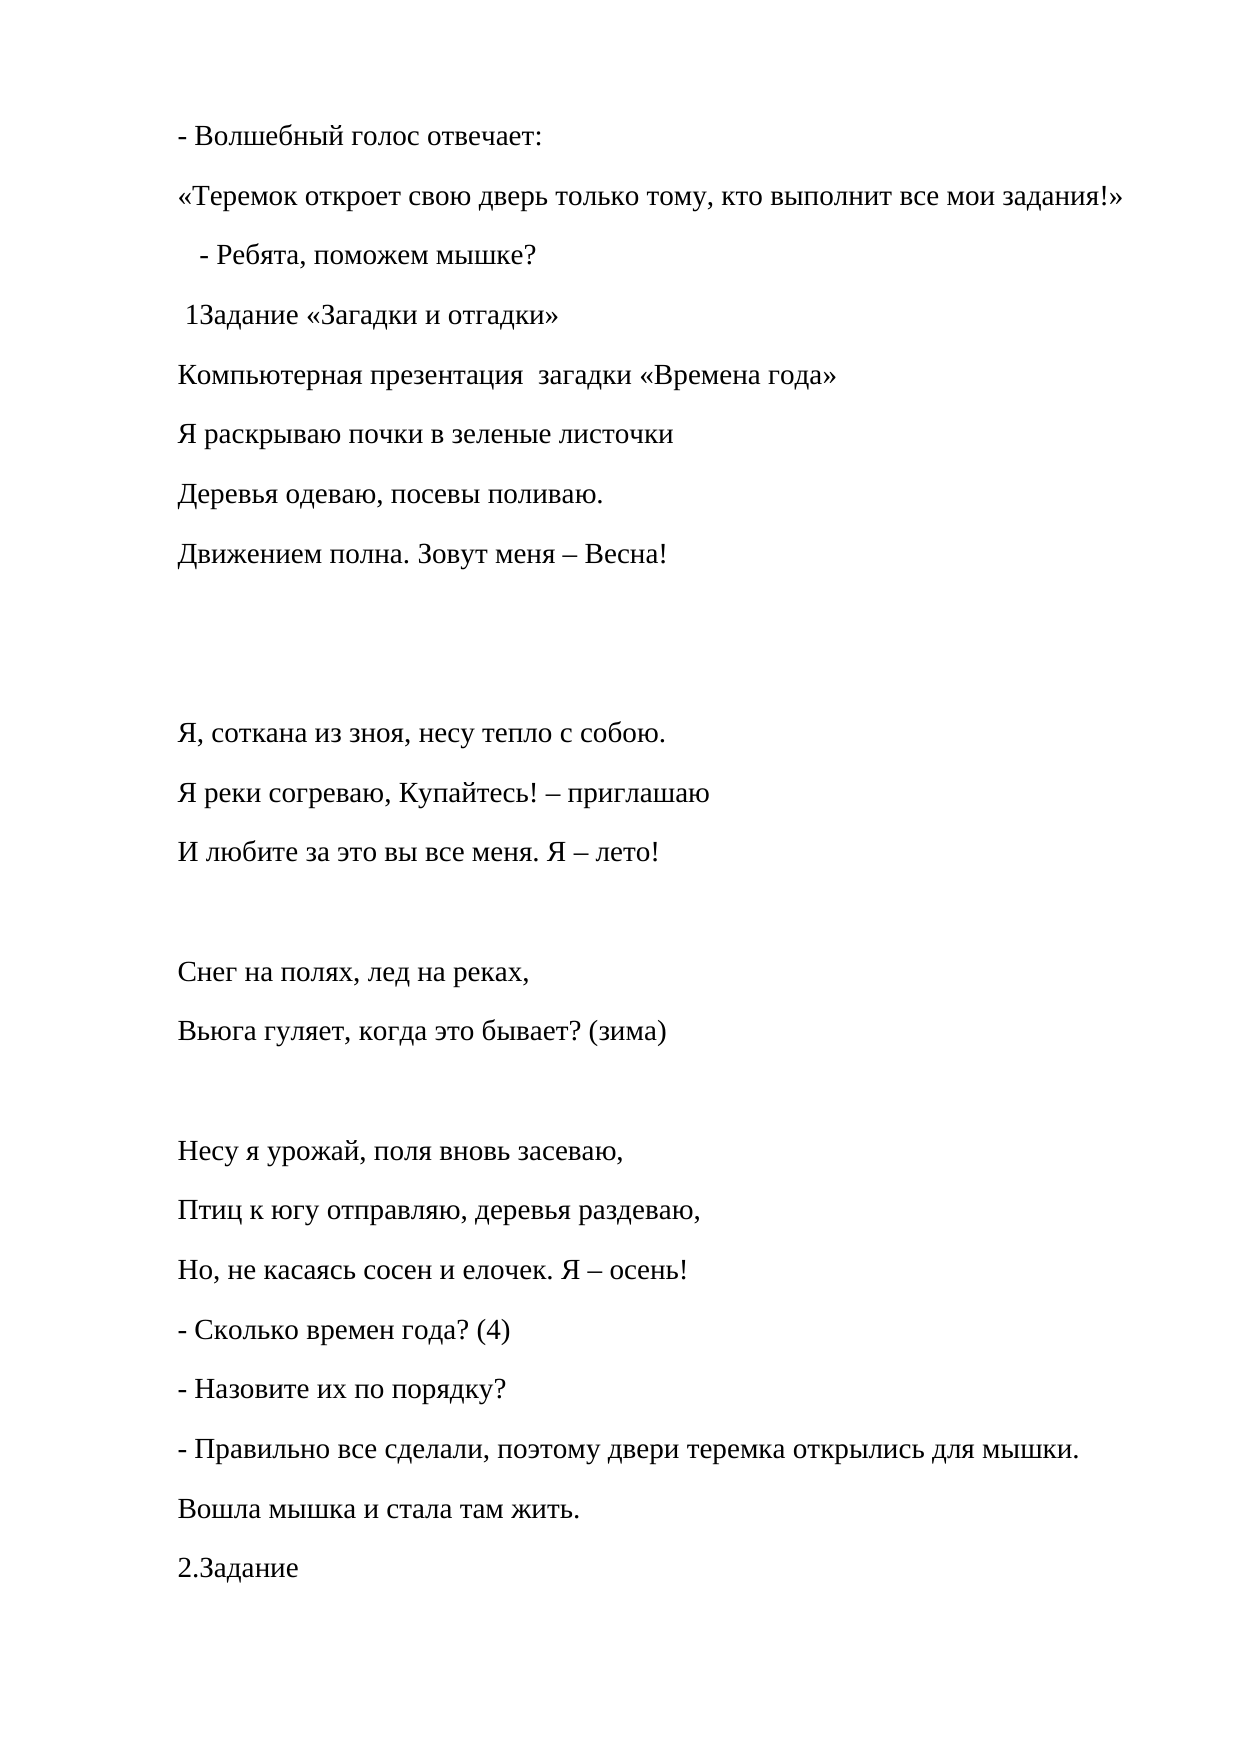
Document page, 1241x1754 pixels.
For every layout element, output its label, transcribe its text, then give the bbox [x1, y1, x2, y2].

text Снег на полях, лед на реках, [177, 954, 1152, 987]
text Компьютерная презентация загадки «Времена года» [177, 357, 1152, 390]
text Вьюга гуляет, когда это бывает? (зима) [177, 1013, 1152, 1047]
text Я реки согреваю, Купайтесь! – приглашаю [177, 775, 1152, 808]
text 2.Задание [177, 1551, 1152, 1584]
text - Назовите их по порядку? [177, 1372, 1152, 1405]
text Но, не касаясь сосен и елочек. Я – осень! [177, 1252, 1152, 1286]
text Я раскрываю почки в зеленые листочки [177, 417, 1152, 450]
text Движением полна. Зовут меня – Весна! [177, 536, 1152, 569]
text Несу я урожай, поля вновь засеваю, [177, 1133, 1152, 1166]
text - Ребята, поможем мышке? [177, 237, 1152, 271]
text 1Задание «Загадки и отгадки» [177, 297, 1152, 331]
text - Волшебный голос отвечает: [177, 118, 1152, 152]
text И любите за это вы все меня. Я – лето! [177, 834, 1152, 868]
text Деревья одеваю, посевы поливаю. [177, 476, 1152, 510]
text Птиц к югу отправляю, деревья раздеваю, [177, 1192, 1152, 1226]
text - Правильно все сделали, поэтому двери теремка открылись для мышки. [177, 1431, 1152, 1465]
text «Теремок откроет свою дверь только тому, кто выполнит все мои задания!» [177, 178, 1152, 211]
text - Сколько времен года? (4) [177, 1312, 1152, 1345]
text Вошла мышка и стала там жить. [177, 1491, 1152, 1524]
text Я, соткана из зноя, несу тепло с собою. [177, 715, 1152, 748]
